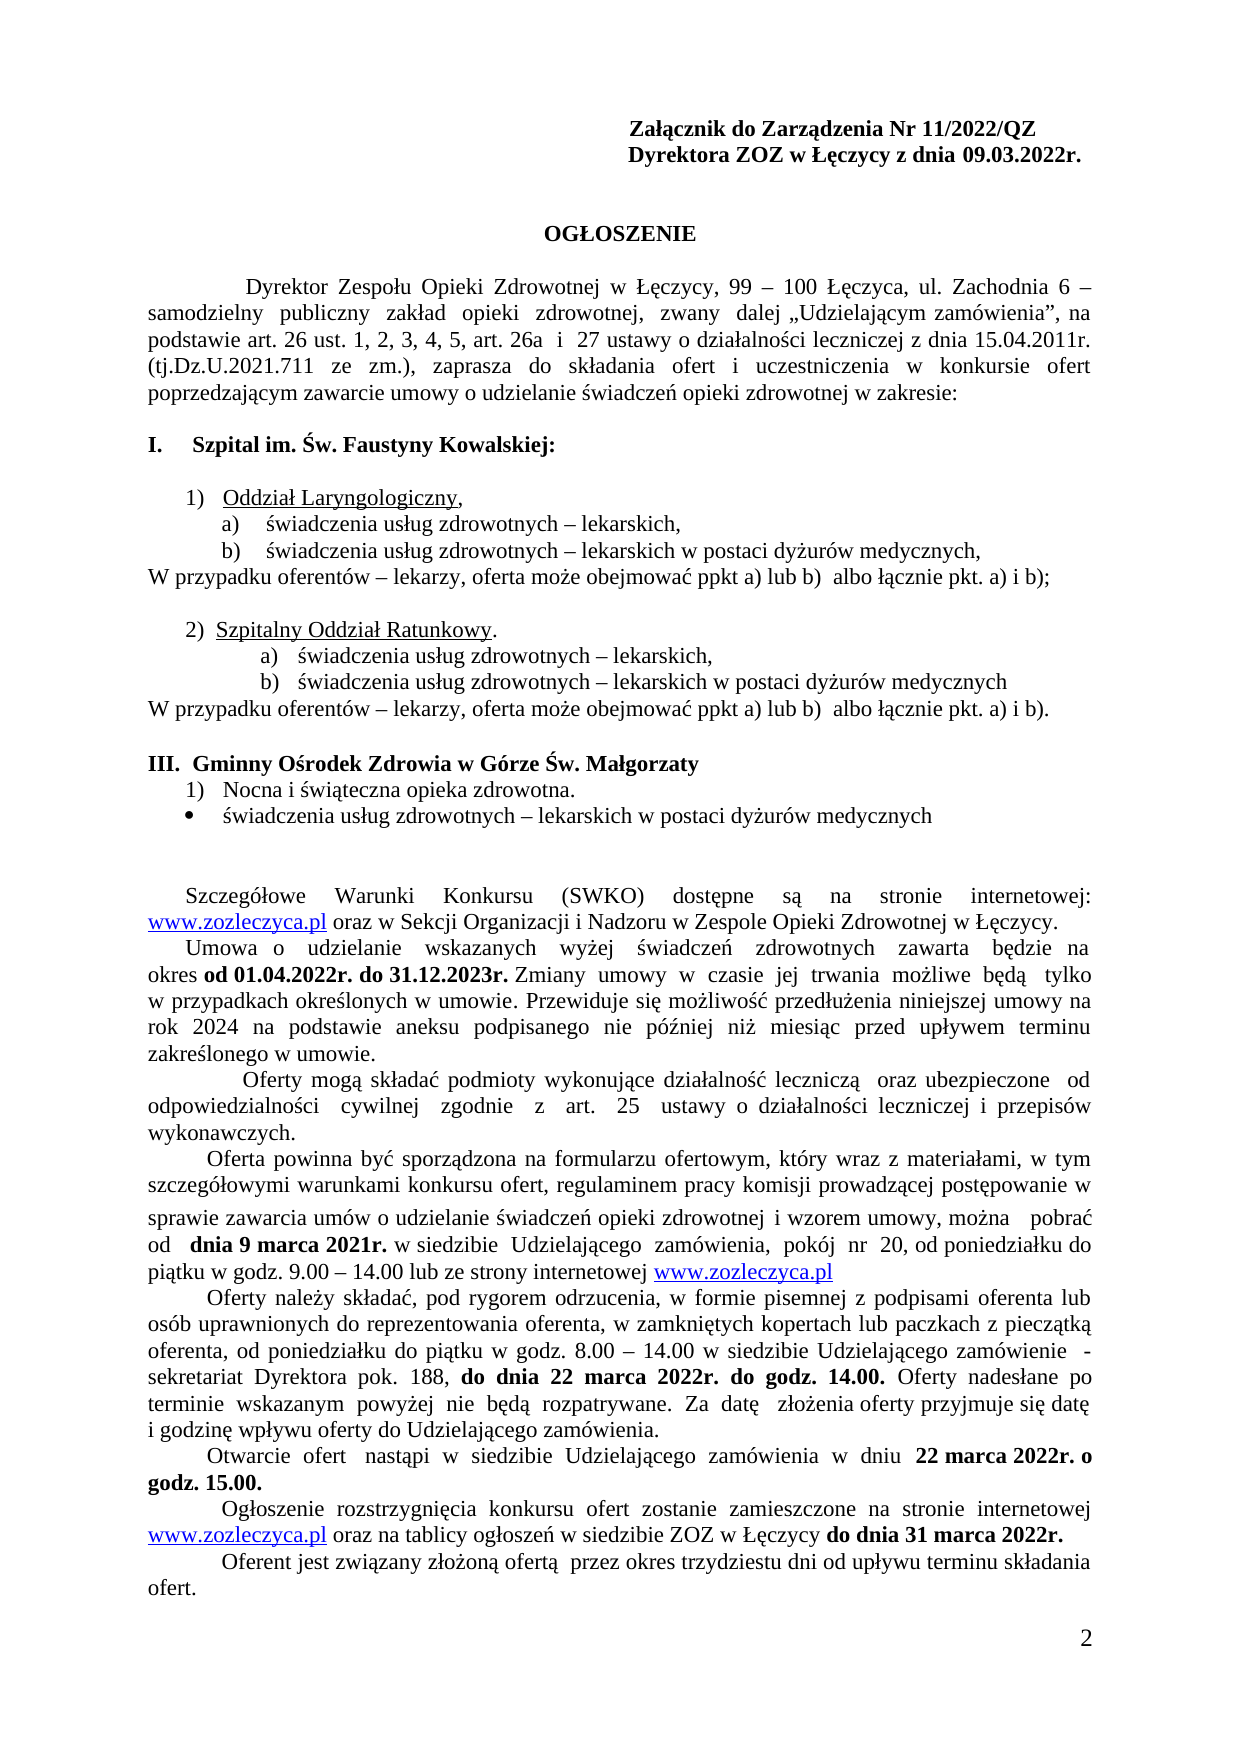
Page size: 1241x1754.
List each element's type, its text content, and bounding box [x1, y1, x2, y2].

text Dyrektor Zespołu Opieki Zdrowotnej w Łęczycy, 99 – 100 Łęczyca, ul. Zachodnia 6 – samodzielny publiczny zakład opieki zdrowotnej, zwany dalej „Udzielającym zamówienia”, na podstawie art. 26 ust. 1, 2, 3, 4, 5, art. 26a i 27 ustawy o działalności leczniczej z dnia 15.04.2011r. (tj.Dz.U.2021.711 ze zm.), zaprasza do składania ofert i uczestniczenia w konkursie ofert poprzedzającym zawarcie umowy o udzielanie świadczeń opieki zdrowotnej w zakresie: [148, 273, 1093, 405]
list świadczenia usług zdrowotnych – lekarskich, [260, 642, 1093, 668]
text Ogłoszenie rozstrzygnięcia konkursu ofert zostanie zamieszczone na stronie internetowej www.zozleczyca.pl oraz na tablicy ogłoszeń w siedzibie ZOZ w Łęczycy do dnia 31 marca 2022r. [148, 1495, 1093, 1548]
list świadczenia usług zdrowotnych – lekarskich w postaci dyżurów medycznych [260, 668, 1093, 695]
text Szczegółowe Warunki Konkursu (SWKO) dostępne są na stronie internetowej: www.zozleczyca.pl oraz w Sekcji Organizacji i Nadzoru w Zespole Opieki Zdrowotnej w Łęczycy. [148, 882, 1093, 934]
text Umowa o udzielanie wskazanych wyżej świadczeń zdrowotnych zawarta będzie na okres od 01.04.2022r. do 31.12.2023r. Zmiany umowy w czasie jej trwania możliwe będą tylko w przypadkach określonych w umowie. Przewiduje się możliwość przedłużenia niniejszej umowy na rok 2024 na podstawie aneksu podpisanego nie później niż miesiąc przed upływem terminu zakreślonego w umowie. [148, 934, 1093, 1066]
text OGŁOSZENIE [148, 220, 1093, 247]
list świadczenia usług zdrowotnych – lekarskich, [221, 510, 1093, 537]
text Załącznik do Zarządzenia Nr 11/2022/QZ [148, 115, 1093, 141]
list Nocna i świąteczna opieka zdrowotna. [185, 776, 1093, 803]
list Szpital im. Św. Faustyny Kowalskiej: [148, 431, 1093, 458]
text Dyrektora ZOZ w Łęczycy z dnia 09.03.2022r. [148, 141, 1093, 168]
list świadczenia usług zdrowotnych – lekarskich w postaci dyżurów medycznych [185, 803, 1093, 829]
text Oferty należy składać, pod rygorem odrzucenia, w formie pisemnej z podpisami oferenta lub osób uprawnionych do reprezentowania oferenta, w zamkniętych kopertach lub paczkach z pieczątką oferenta, od poniedziałku do piątku w godz. 8.00 – 14.00 w siedzibie Udzielającego zamówienie - sekretariat Dyrektora pok. 188, do dnia 22 marca 2022r. do godz. 14.00. Oferty nadesłane po terminie wskazanym powyżej nie będą rozpatrywane. Za datę złożenia oferty przyjmuje się datę i godzinę wpływu oferty do Udzielającego zamówienia. [148, 1284, 1093, 1442]
text Oferta powinna być sporządzona na formularzu ofertowym, który wraz z materiałami, w tym szczegółowymi warunkami konkursu ofert, regulaminem pracy komisji prowadzącej postępowanie w sprawie zawarcia umów o udzielanie świadczeń opieki zdrowotnej i wzorem umowy, można pobrać od dnia 9 marca 2021r. w siedzibie Udzielającego zamówienia, pokój nr 20, od poniedziałku do piątku w godz. 9.00 – 14.00 lub ze strony internetowej www.zozleczyca.pl [148, 1145, 1093, 1284]
text Otwarcie ofert nastąpi w siedzibie Udzielającego zamówienia w dniu 22 marca 2022r. o godz. 15.00. [148, 1442, 1093, 1495]
list Gminny Ośrodek Zdrowia w Górze Św. Małgorzaty [148, 750, 1093, 776]
list świadczenia usług zdrowotnych – lekarskich w postaci dyżurów medycznych, [221, 537, 1093, 563]
text W przypadku oferentów – lekarzy, oferta może obejmować ppkt a) lub b) albo łącznie pkt. a) i b). [148, 695, 1093, 721]
list Oddział Laryngologiczny, [185, 484, 1093, 510]
text 2) Szpitalny Oddział Ratunkowy. [148, 616, 1093, 642]
text Oferent jest związany złożoną ofertą przez okres trzydziestu dni od upływu terminu składania ofert. [148, 1548, 1093, 1600]
text Oferty mogą składać podmioty wykonujące działalność leczniczą oraz ubezpieczone od odpowiedzialności cywilnej zgodnie z art. 25 ustawy o działalności leczniczej i przepisów wykonawczych. [148, 1066, 1093, 1145]
text W przypadku oferentów – lekarzy, oferta może obejmować ppkt a) lub b) albo łącznie pkt. a) i b); [148, 563, 1093, 589]
